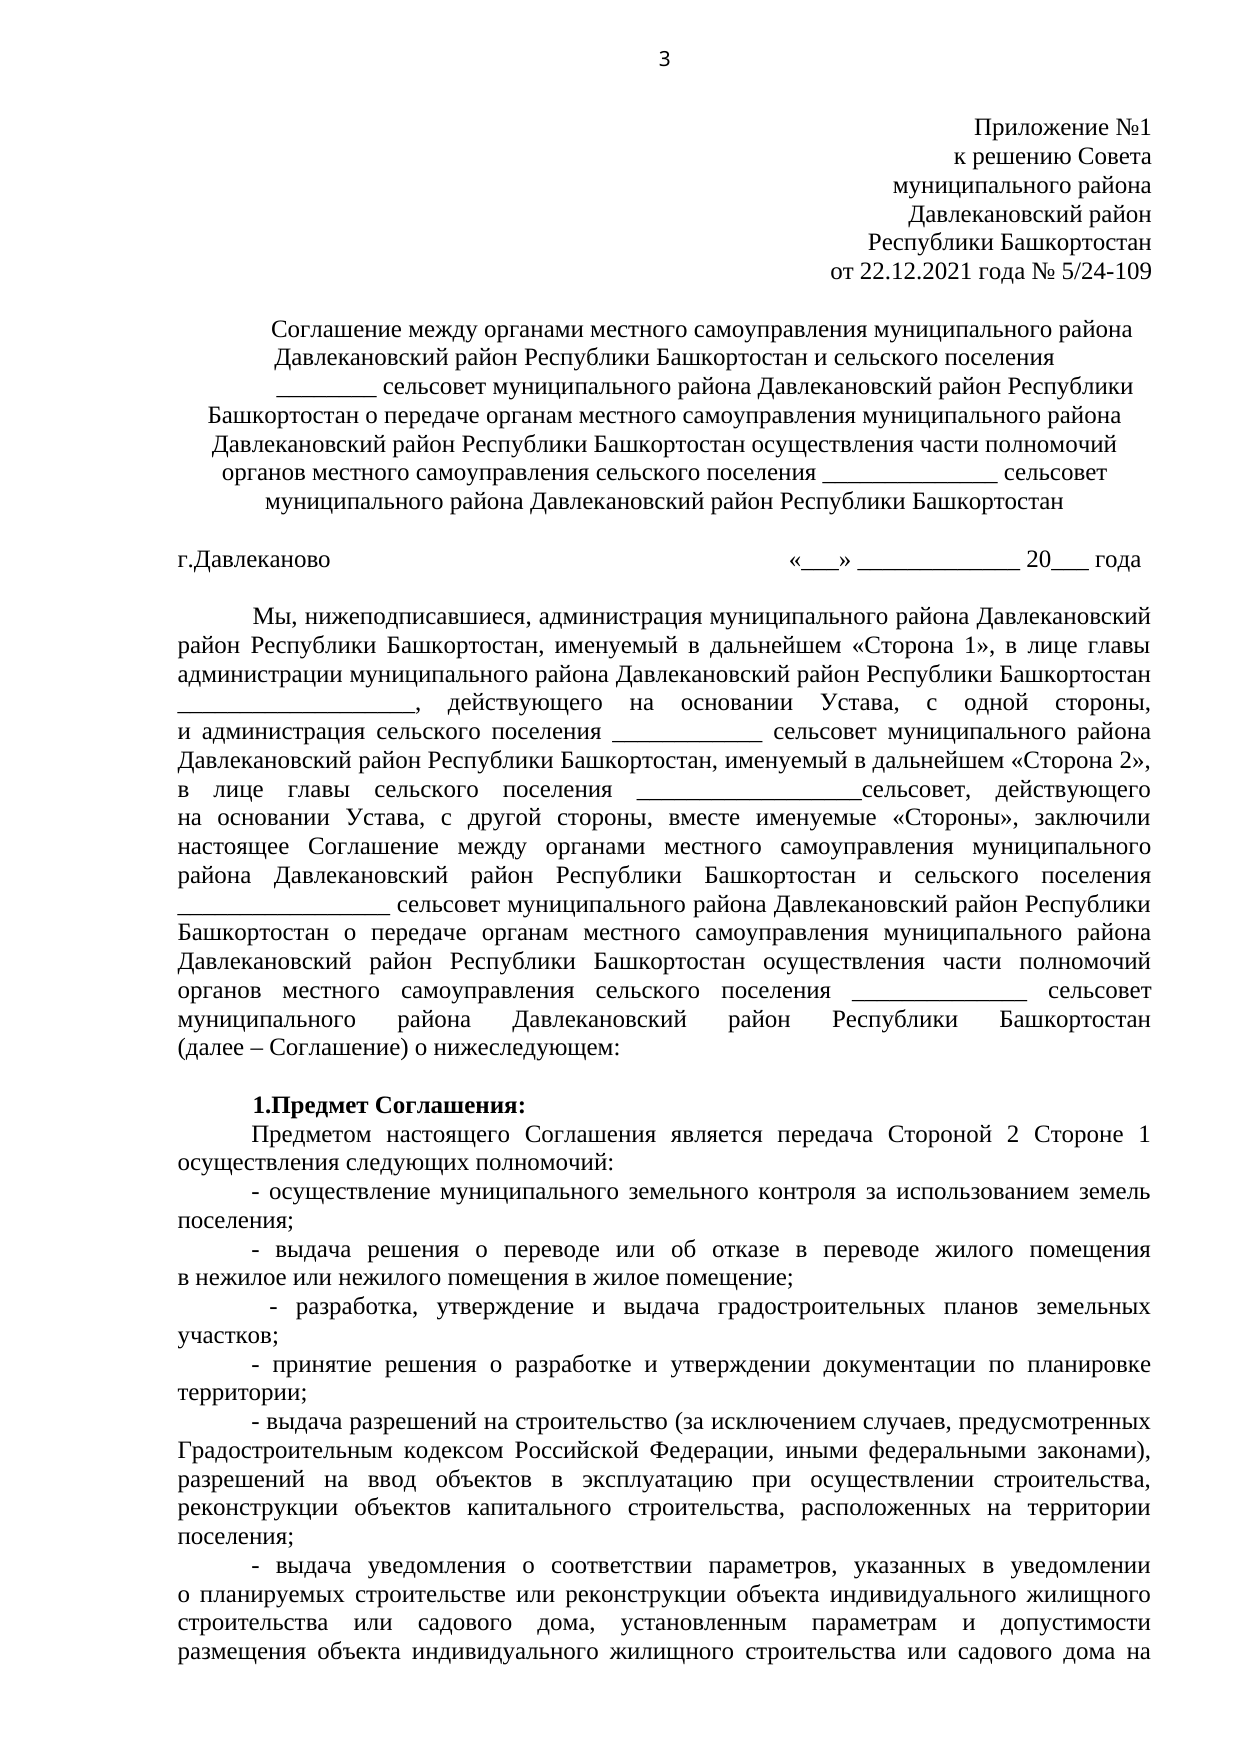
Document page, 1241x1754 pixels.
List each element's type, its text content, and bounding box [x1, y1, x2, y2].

text Мы, нижеподписавшиеся, администрация муниципального района Давлекановский район Республики Башкортостан, именуемый в дальнейшем «Сторона 1», в лице главы администрации муниципального района Давлекановский район Республики Башкортостан ___________________, действующего на основании Устава, с одной стороны, и администрация сельского поселения ____________ сельсовет муниципального района Давлекановский район Республики Башкортостан, именуемый в дальнейшем «Сторона 2», в лице главы сельского поселения __________________сельсовет, действующего на основании Устава, с другой стороны, вместе именуемые «Стороны», заключили настоящее Соглашение между органами местного самоуправления муниципального района Давлекановский район Республики Башкортостан и сельского поселения _________________ сельсовет муниципального района Давлекановский район Республики Башкортостан о передаче органам местного самоуправления муниципального района Давлекановский район Республики Башкортостан осуществления части полномочий органов местного самоуправления сельского поселения ______________ сельсовет муниципального района Давлекановский район Республики Башкортостан (далее – Соглашение) о нижеследующем: [177, 601, 1152, 1061]
text Республики Башкортостан [683, 227, 1152, 256]
text - разработка, утверждение и выдача градостроительных планов земельных участков; [177, 1291, 1152, 1349]
text Соглашение между органами местного самоуправления муниципального района Давлекановский район Республики Башкортостан и сельского поселения [177, 314, 1152, 371]
text муниципального района [683, 170, 1152, 199]
text Давлекановский район [683, 199, 1152, 227]
text - принятие решения о разработке и утверждении документации по планировке территории; [177, 1349, 1152, 1406]
text от 22.12.2021 года № 5/24-109 [683, 256, 1152, 285]
text Предметом настоящего Соглашения является передача Стороной 2 Стороне 1 осуществления следующих полномочий: [177, 1119, 1152, 1176]
text 1.Предмет Соглашения: [177, 1090, 1152, 1119]
text г.Давлеканово «___» _____________ 20___ года [177, 544, 1152, 572]
text - выдача решения о переводе или об отказе в переводе жилого помещения в нежилое или нежилого помещения в жилое помещение; [177, 1234, 1152, 1291]
text - выдача разрешений на строительство (за исключением случаев, предусмотренных Градостроительным кодексом Российской Федерации, иными федеральными законами), разрешений на ввод объектов в эксплуатацию при осуществлении строительства, реконструкции объектов капитального строительства, расположенных на территории поселения; [177, 1406, 1152, 1550]
text - осуществление муниципального земельного контроля за использованием земель поселения; [177, 1176, 1152, 1234]
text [177, 1550, 1152, 1665]
text ________ сельсовет муниципального района Давлекановский район Республики Башкортостан о передаче органам местного самоуправления муниципального района Давлекановский район Республики Башкортостан осуществления части полномочий органов местного самоуправления сельского поселения ______________ сельсовет муниципального района Давлекановский район Республики Башкортостан [177, 371, 1152, 515]
text Приложение №1 [683, 112, 1152, 141]
text к решению Совета [683, 141, 1152, 170]
